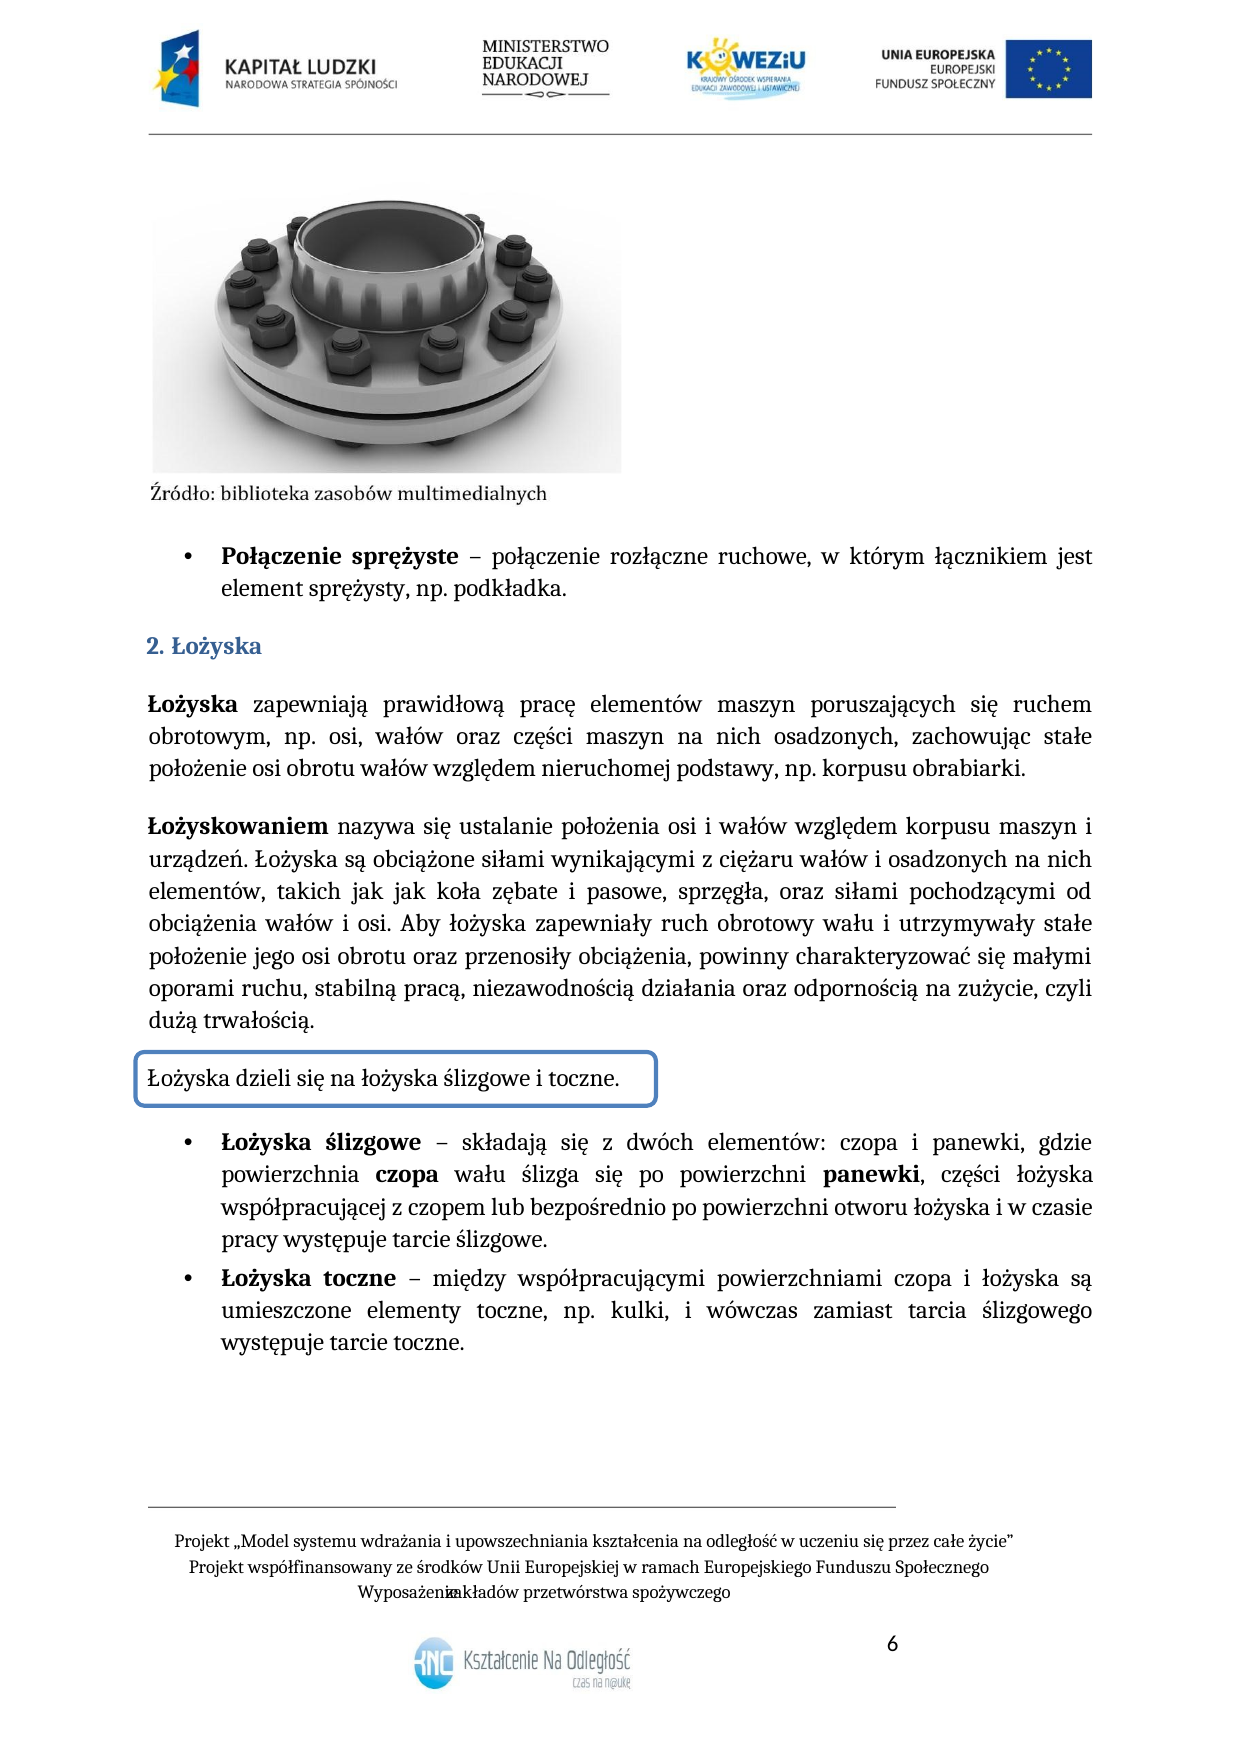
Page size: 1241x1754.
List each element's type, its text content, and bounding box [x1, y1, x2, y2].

text Łożyskowaniem nazywa się ustalanie położenia osi i wałów względem korpusu maszyn i urządzeń. Łożyska są obciążone siłami wynikającymi z ciężaru wałów i osadzonych na nich elementów, takich jak jak koła zębate i pasowe, sprzęgła, oraz siłami pochodzącymi od obciążenia wałów i osi. Aby łożyska zapewniały ruch obrotowy wału i utrzymywały stałe położenie jego osi obrotu oraz przenosiły obciążenia, powinny charakteryzować się małymi oporami ruchu, stabilną pracą, niezawodnością działania oraz odpornością na zużycie, czyli dużą trwałością. [147, 812, 1093, 1035]
list Łożyska ślizgowe – składają się z dwóch elementów: czopa i panewki, gdzie powierzchnia czopa wału ślizga się po powierzchni panewki, części łożyska współpracującej z czopem lub bezpośrednio po powierzchni otworu łożyska i w czasie pracy występuje tarcie ślizgowe. [183, 1127, 1093, 1254]
picture [889, 1643, 895, 1650]
picture [148, 1500, 896, 1694]
list Połączenie sprężyste – połączenie rozłączne ruchowe, w którym łącznikiem jest element sprężysty, np. podkładka. [183, 541, 1093, 603]
list Łożyska toczne – między współpracującymi powierzchniami czopa i łożyska są umieszczone elementy toczne, np. kulki, i wówczas zamiast tarcia ślizgowego występuje tarcie toczne. [183, 1263, 1093, 1357]
text Łożyska dzieli się na łożyska ślizgowe i toczne. [147, 1064, 1093, 1093]
picture [148, 23, 1093, 149]
subtitle 2. Łożyska [146, 632, 1093, 661]
picture [151, 162, 622, 513]
text Łożyska zapewniają prawidłową pracę elementów maszyn poruszających się ruchem obrotowym, np. osi, wałów oraz części maszyn na nich osadzonych, zachowując stałe położenie osi obrotu wałów względem nieruchomej podstawy, np. korpusu obrabiarki. [147, 689, 1093, 783]
